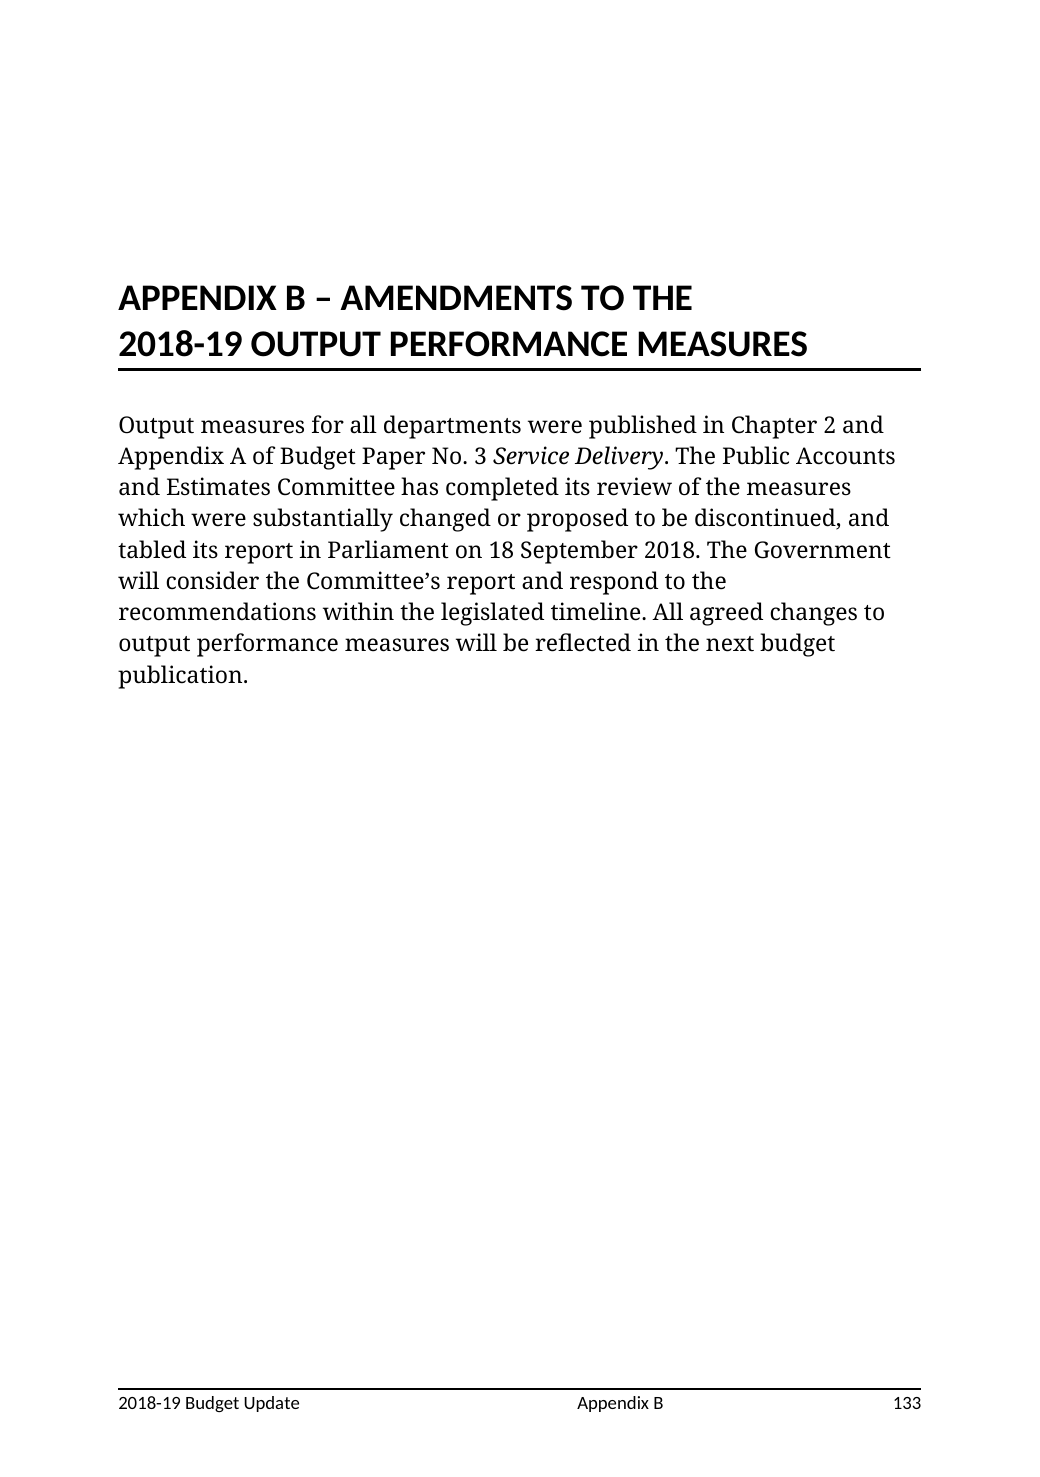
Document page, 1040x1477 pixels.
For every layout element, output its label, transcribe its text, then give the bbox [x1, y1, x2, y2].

text Output measures for all departments were published in Chapter 2 and Appendix A of Budget Paper No. 3 Service Delivery. The Public Accounts and Estimates Committee has completed its review of the measures which were substantially changed or proposed to be discontinued, and tabled its report in Parliament on 18 September 2018. The Government will consider the Committee’s report and respond to the recommendations within the legislated timeline. All agreed changes to output performance measures will be reflected in the next budget publication. [118, 409, 921, 690]
subtitle Appendix B – Amendments to the 2018-19 output performance measures [118, 274, 921, 368]
